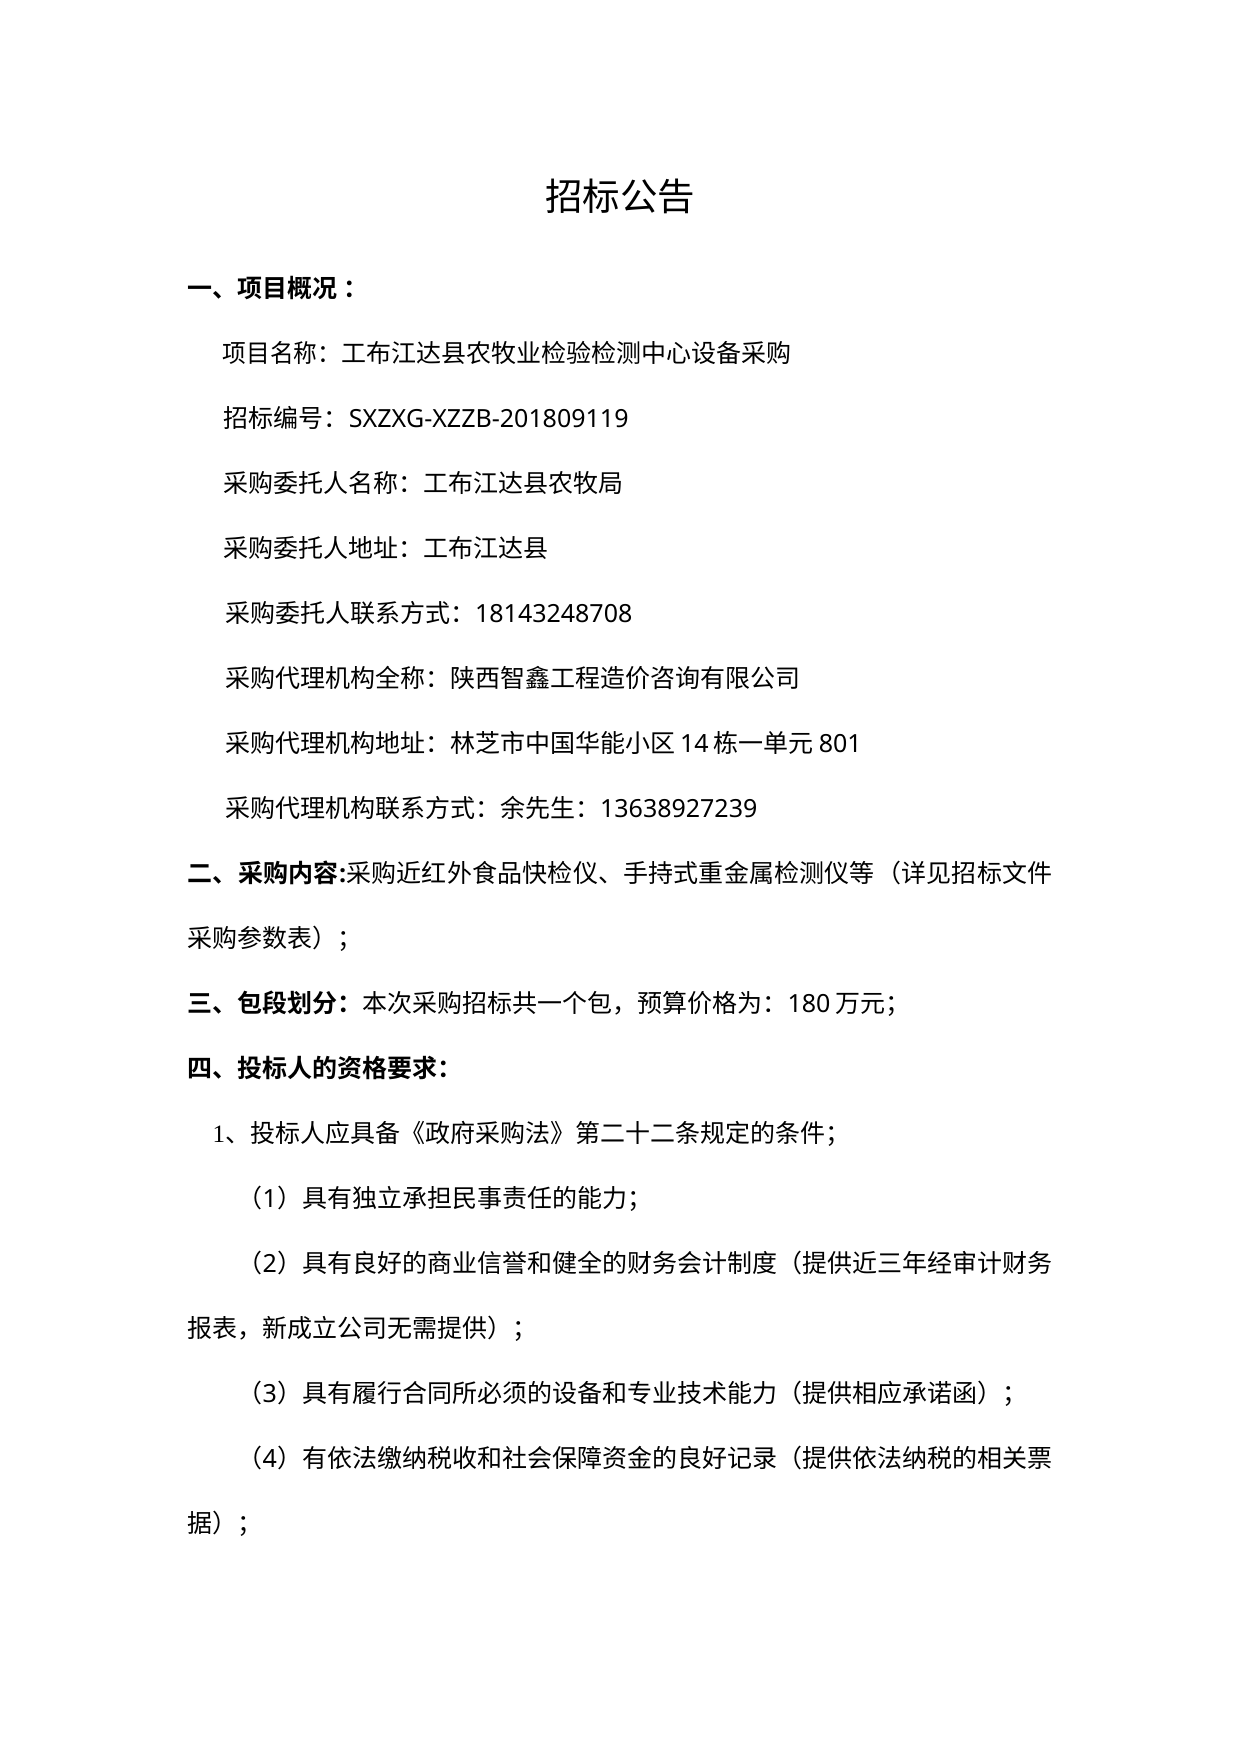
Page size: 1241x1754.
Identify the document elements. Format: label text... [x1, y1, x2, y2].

text （3）具有履行合同所必须的设备和专业技术能力（提供相应承诺函）； [187, 1359, 1053, 1424]
text 二、采购内容:采购近红外食品快检仪、手持式重金属检测仪等（详见招标文件采购参数表）； [187, 839, 1053, 969]
text 采购代理机构联系方式：余先生：13638927239 [187, 774, 1053, 839]
text （2）具有良好的商业信誉和健全的财务会计制度（提供近三年经审计财务报表，新成立公司无需提供）； [187, 1229, 1053, 1359]
text （1）具有独立承担民事责任的能力； [187, 1164, 1053, 1229]
text 一、项目概况 ： [187, 254, 1053, 319]
text 采购代理机构地址：林芝市中国华能小区14栋一单元801 [187, 709, 1053, 774]
text 四、投标人的资格要求： [187, 1034, 1053, 1099]
text 采购委托人联系方式：18143248708 [187, 579, 1053, 644]
text 采购委托人地址：工布江达县 [199, 514, 1053, 579]
text 项目名称：工布江达县农牧业检验检测中心设备采购 [199, 319, 1053, 384]
text 采购委托人名称：工布江达县农牧局 [199, 449, 1053, 514]
text （4）有依法缴纳税收和社会保障资金的良好记录（提供依法纳税的相关票据）； [187, 1424, 1053, 1554]
text 采购代理机构全称：陕西智鑫工程造价咨询有限公司 [187, 644, 1053, 709]
text 1、投标人应具备《政府采购法》第二十二条规定的条件； [187, 1099, 1053, 1164]
text 三、包段划分：本次采购招标共一个包，预算价格为：180万元； [187, 969, 1053, 1034]
text 招标编号：SXZXG-XZZB-201809119 [199, 384, 1053, 449]
text 招标公告 [187, 162, 1053, 227]
